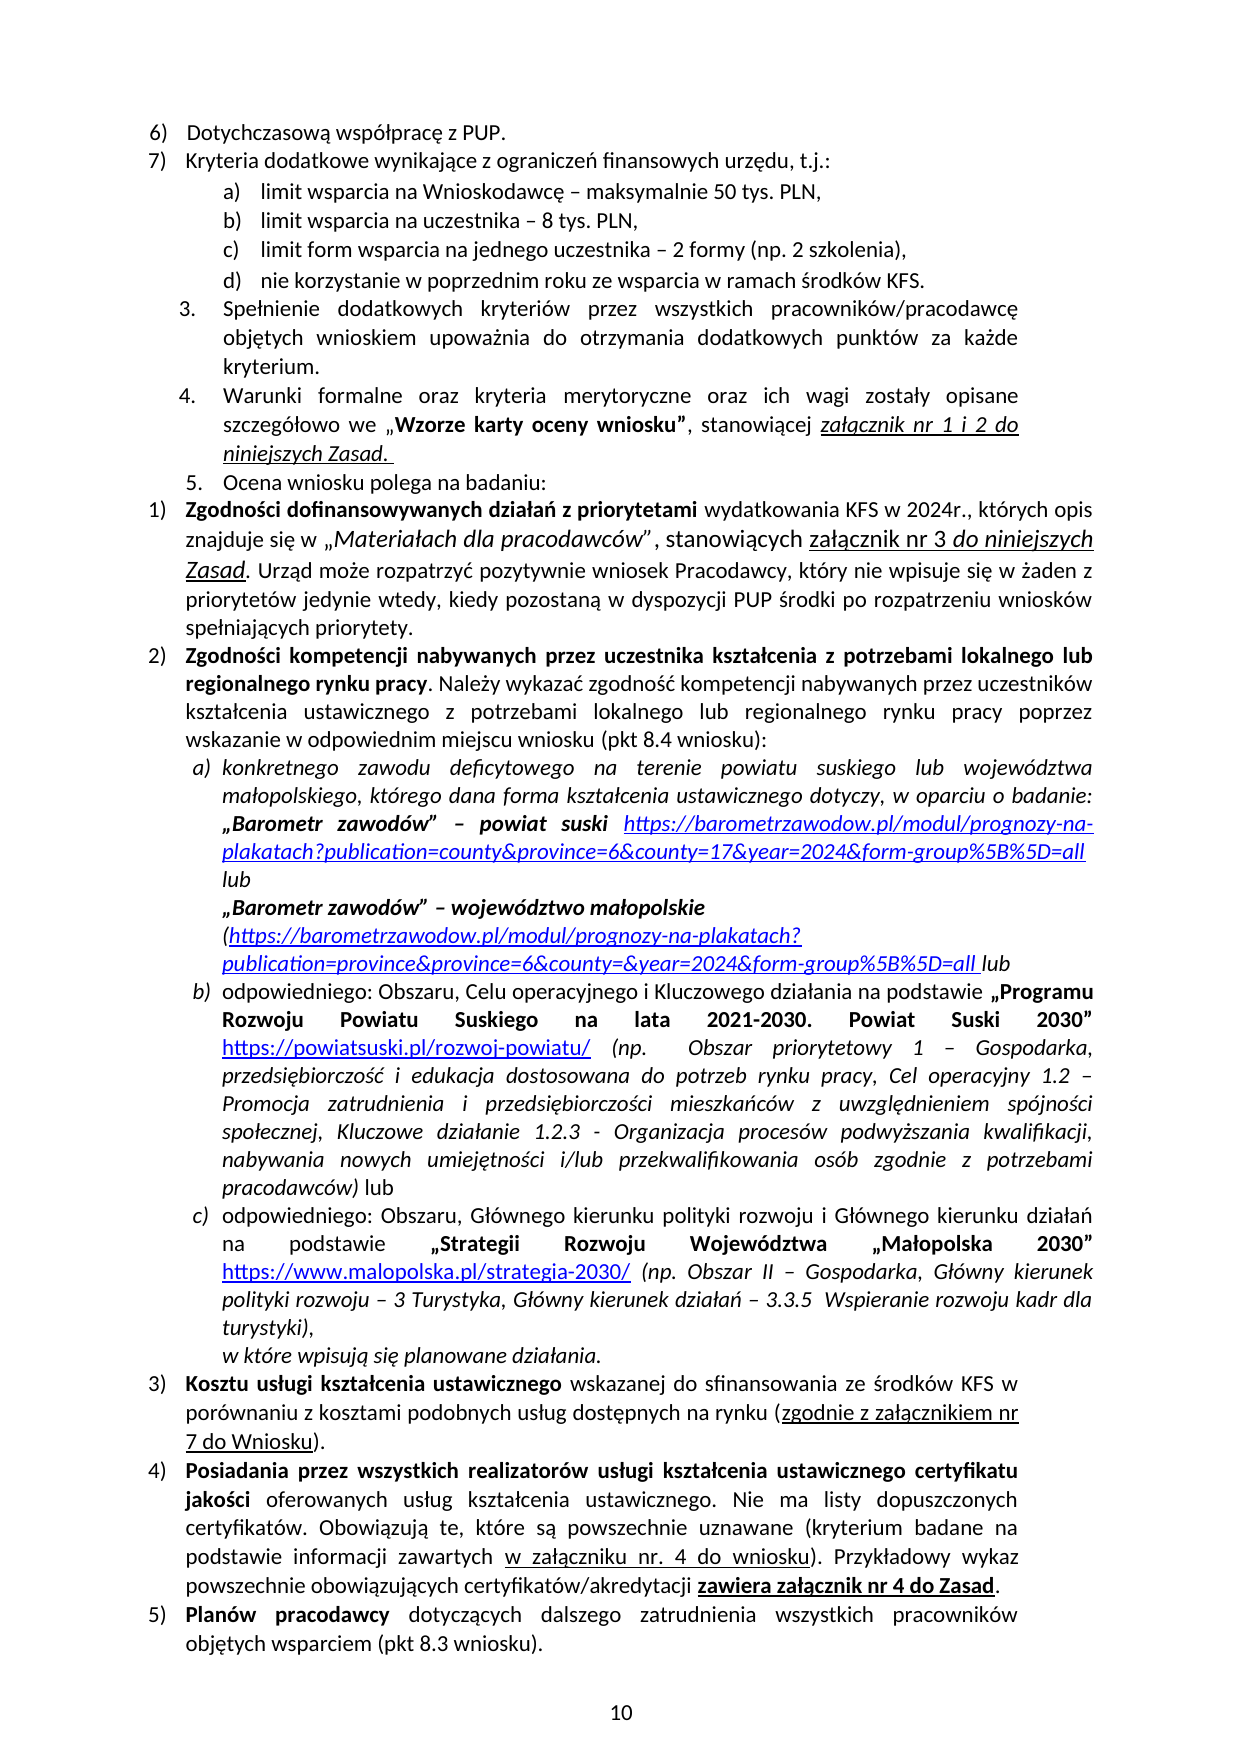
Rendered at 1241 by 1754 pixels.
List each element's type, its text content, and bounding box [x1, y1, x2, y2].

list „Barometr zawodów” – województwo małopolskie (https://barometrzawodow.pl/modul/prognozy-na-plakatach?publication=province&province=6&county=&year=2024&form-group%5B%5D=all lub [222, 893, 1094, 977]
list nie korzystanie w poprzednim roku ze wsparcia w ramach środków KFS. [223, 266, 1019, 294]
list Spełnienie dodatkowych kryteriów przez wszystkich pracowników/pracodawcę objętych wnioskiem upoważnia do otrzymania dodatkowych punktów za każde kryterium. [178, 294, 1019, 380]
list lub [222, 865, 1094, 893]
list konkretnego zawodu deficytowego na terenie powiatu suskiego lub województwa małopolskiego, którego dana forma kształcenia ustawicznego dotyczy, w oparciu o badanie: „Barometr zawodów” – powiat suski https://barometrzawodow.pl/modul/prognozy-na-plakatach?publication=county&province=6&county=17&year=2024&form-group%5B%5D=all [192, 753, 1094, 865]
list Posiadania przez wszystkich realizatorów usługi kształcenia ustawicznego certyfikatu jakości oferowanych usług kształcenia ustawicznego. Nie ma listy dopuszczonych certyfikatów. Obowiązują te, które są powszechnie uznawane (kryterium badane na podstawie informacji zawartych w załączniku nr. 4 do wniosku). Przykładowy wykaz powszechnie obowiązujących certyfikatów/akredytacji zawiera załącznik nr 4 do Zasad. [148, 1456, 1019, 1599]
list Ocena wniosku polega na badaniu: [185, 468, 1094, 496]
list odpowiedniego: Obszaru, Głównego kierunku polityki rozwoju i Głównego kierunku działań na podstawie „Strategii Rozwoju Województwa „Małopolska 2030” https://www.malopolska.pl/strategia-2030/ (np. Obszar II – Gospodarka, Główny kierunek polityki rozwoju – 3 Turystyka, Główny kierunek działań – 3.3.5 Wspieranie rozwoju kadr dla turystyki), [192, 1201, 1094, 1341]
list Zgodności kompetencji nabywanych przez uczestnika kształcenia z potrzebami lokalnego lub regionalnego rynku pracy. Należy wykazać zgodność kompetencji nabywanych przez uczestników kształcenia ustawicznego z potrzebami lokalnego lub regionalnego rynku pracy poprzez wskazanie w odpowiednim miejscu wniosku (pkt 8.4 wniosku): [148, 641, 1094, 753]
list limit wsparcia na uczestnika – 8 tys. PLN, [223, 206, 1019, 234]
list w które wpisują się planowane działania. [222, 1341, 1094, 1369]
list Warunki formalne oraz kryteria merytoryczne oraz ich wagi zostały opisane szczegółowo we „Wzorze karty oceny wniosku”, stanowiącej załącznik nr 1 i 2 do niniejszych Zasad. [178, 381, 1019, 467]
list Zgodności dofinansowywanych działań z priorytetami wydatkowania KFS w 2024r., których opis znajduje się w „Materiałach dla pracodawców”, stanowiących załącznik nr 3 do niniejszych Zasad. Urząd może rozpatrzyć pozytywnie wniosek Pracodawcy, który nie wpisuje się w żaden z priorytetów jedynie wtedy, kiedy pozostaną w dyspozycji PUP środki po rozpatrzeniu wniosków spełniających priorytety. [148, 496, 1094, 641]
list Kryteria dodatkowe wynikające z ograniczeń finansowych urzędu, t.j.: [148, 146, 1019, 174]
list Dotychczasową współpracę z PUP. [149, 118, 1019, 146]
list limit wsparcia na Wnioskodawcę – maksymalnie 50 tys. PLN, [223, 177, 1019, 206]
list Planów pracodawcy dotyczących dalszego zatrudnienia wszystkich pracowników objętych wsparciem (pkt 8.3 wniosku). [148, 1600, 1019, 1657]
list odpowiedniego: Obszaru, Celu operacyjnego i Kluczowego działania na podstawie „Programu Rozwoju Powiatu Suskiego na lata 2021-2030. Powiat Suski 2030” https://powiatsuski.pl/rozwoj-powiatu/ (np. Obszar priorytetowy 1 – Gospodarka, przedsiębiorczość i edukacja dostosowana do potrzeb rynku pracy, Cel operacyjny 1.2 – Promocja zatrudnienia i przedsiębiorczości mieszkańców z uwzględnieniem spójności społecznej, Kluczowe działanie 1.2.3 - Organizacja procesów podwyższania kwalifikacji, nabywania nowych umiejętności i/lub przekwalifikowania osób zgodnie z potrzebami pracodawców) lub [192, 977, 1094, 1201]
list Kosztu usługi kształcenia ustawicznego wskazanej do sfinansowania ze środków KFS w porównaniu z kosztami podobnych usług dostępnych na rynku (zgodnie z załącznikiem nr 7 do Wniosku). [148, 1369, 1019, 1455]
list limit form wsparcia na jednego uczestnika – 2 formy (np. 2 szkolenia), [223, 235, 1019, 263]
